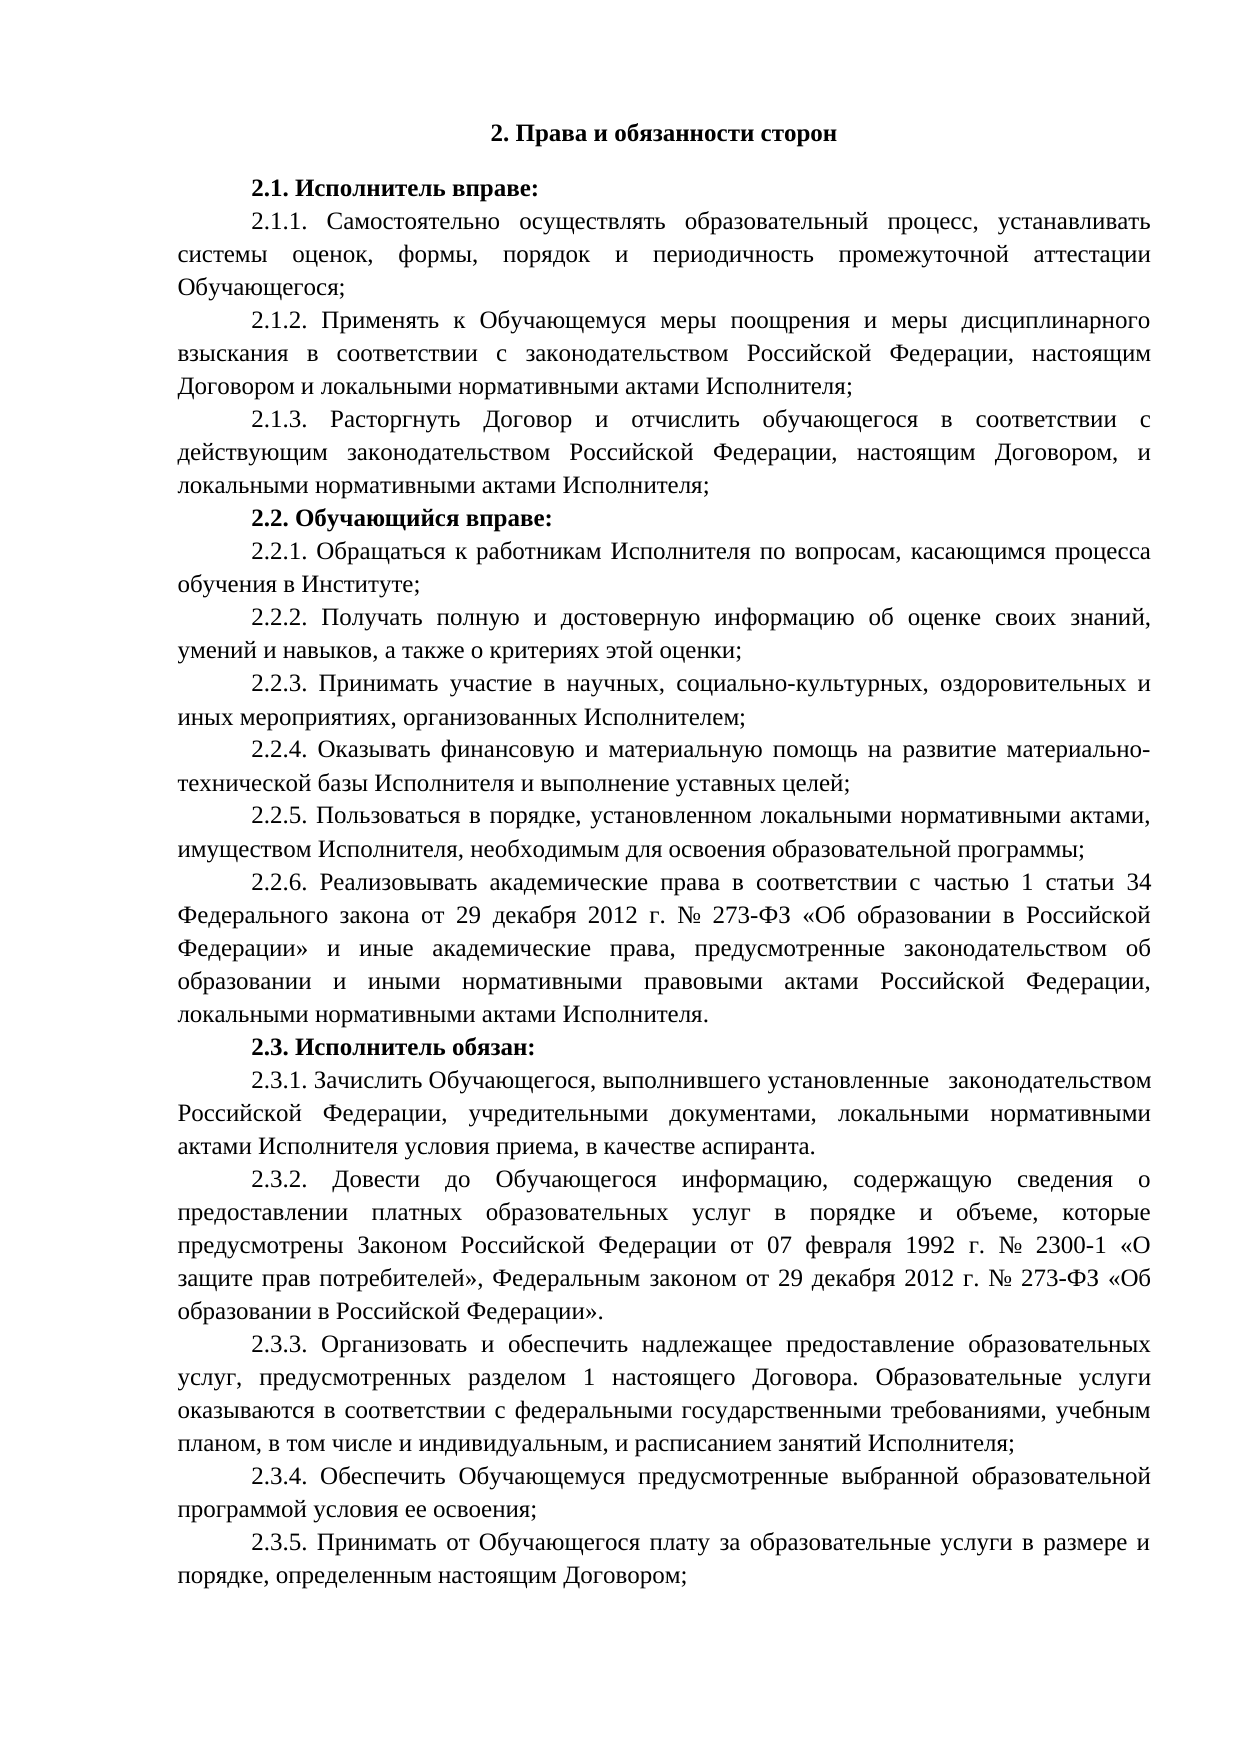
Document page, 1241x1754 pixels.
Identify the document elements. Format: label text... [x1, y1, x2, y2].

text 2.1.1. Самостоятельно осуществлять образовательный процесс, устанавливать системы оценок, формы, порядок и периодичность промежуточной аттестации Обучающегося; [177, 206, 1152, 301]
text 2.3.3. Организовать и обеспечить надлежащее предоставление образовательных услуг, предусмотренных разделом 1 настоящего Договора. Образовательные услуги оказываются в соответствии с федеральными государственными требованиями, учебным планом, в том числе и индивидуальным, и расписанием занятий Исполнителя; [177, 1329, 1152, 1457]
text 2.3.5. Принимать от Обучающегося плату за образовательные услуги в размере и порядке, определенным настоящим Договором; [177, 1527, 1152, 1589]
text 2.2.5. Пользоваться в порядке, установленном локальными нормативными актами, имуществом Исполнителя, необходимым для освоения образовательной программы; [177, 801, 1152, 862]
text 2.2.6. Реализовывать академические права в соответствии с частью 1 статьи 34 Федерального закона от 29 декабря 2012 г. № 273-ФЗ «Об образовании в Российской Федерации» и иные академические права, предусмотренные законодательством об образовании и иными нормативными правовыми актами Российской Федерации, локальными нормативными актами Исполнителя. [177, 867, 1152, 1027]
text 2.3.4. Обеспечить Обучающемуся предусмотренные выбранной образовательной программой условия ее освоения; [177, 1461, 1152, 1523]
subtitle 2. Права и обязанности сторон [176, 118, 1152, 147]
text 2.2.4. Оказывать финансовую и материальную помощь на развитие материально-технической базы Исполнителя и выполнение уставных целей; [177, 734, 1152, 796]
text 2.1.3. Расторгнуть Договор и отчислить обучающегося в соответствии с действующим законодательством Российской Федерации, настоящим Договором, и локальными нормативными актами Исполнителя; [177, 404, 1152, 499]
text 2.1.2. Применять к Обучающемуся меры поощрения и меры дисциплинарного взыскания в соответствии с законодательством Российской Федерации, настоящим Договором и локальными нормативными актами Исполнителя; [177, 305, 1152, 400]
text 2.1. Исполнитель вправе: [177, 173, 1152, 202]
text 2.2.2. Получать полную и достоверную информацию об оценке своих знаний, умений и навыков, а также о критериях этой оценки; [177, 602, 1152, 664]
text 2.3.1. Зачислить Обучающегося, выполнившего установленные законодательством Российской Федерации, учредительными документами, локальными нормативными актами Исполнителя условия приема, в качестве аспиранта. [177, 1065, 1152, 1159]
text 2.2.1. Обращаться к работникам Исполнителя по вопросам, касающимся процесса обучения в Институте; [177, 536, 1152, 598]
text 2.2. Обучающийся вправе: [177, 503, 1152, 532]
text 2.3. Исполнитель обязан: [177, 1032, 1152, 1061]
text 2.3.2. Довести до Обучающегося информацию, содержащую сведения о предоставлении платных образовательных услуг в порядке и объеме, которые предусмотрены Законом Российской Федерации от 07 февраля 1992 г. № 2300-1 «О защите прав потребителей», Федеральным законом от 29 декабря 2012 г. № 273-ФЗ «Об образовании в Российской Федерации». [177, 1164, 1152, 1325]
text 2.2.3. Принимать участие в научных, социально-культурных, оздоровительных и иных мероприятиях, организованных Исполнителем; [177, 668, 1152, 730]
